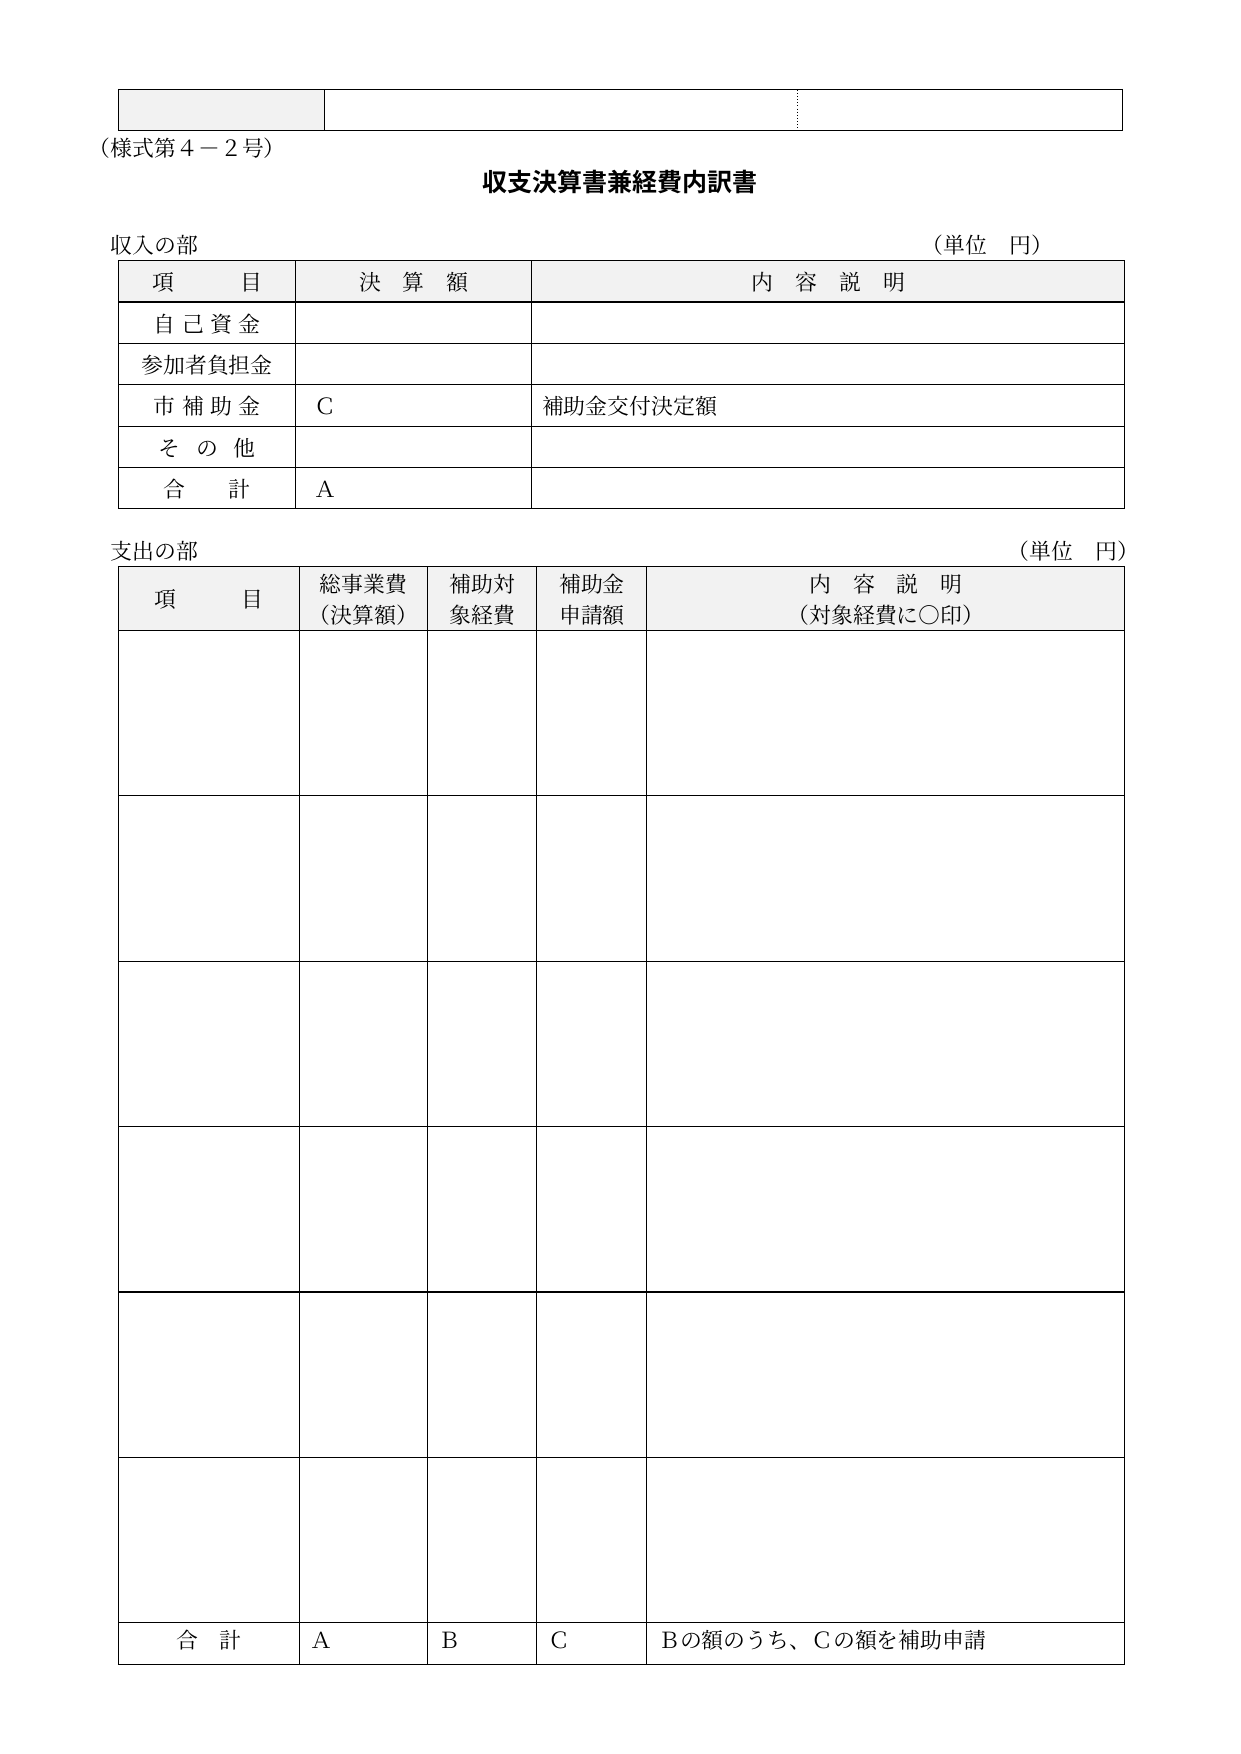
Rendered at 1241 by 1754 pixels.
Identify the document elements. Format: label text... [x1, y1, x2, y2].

table_cell Ｂの額のうち、Ｃの額を補助申請 [647, 1623, 1124, 1664]
table_header 決 算 額 [296, 261, 531, 301]
table_cell [119, 962, 299, 1126]
table_cell [537, 631, 646, 795]
table_header 補助金 申請額 [537, 567, 646, 630]
table_cell [300, 631, 427, 795]
text （様式第４－２号） [89, 131, 1152, 163]
table_cell [355, 385, 531, 426]
table_cell Ｃ [537, 1623, 646, 1664]
table_cell Ａ [300, 1623, 427, 1664]
table_header 総事業費 （決算額） [300, 567, 427, 630]
table_cell [647, 1458, 1124, 1622]
table_cell [532, 468, 1124, 508]
table_cell [296, 427, 531, 467]
table_cell [428, 1127, 536, 1291]
table_cell [647, 962, 1124, 1126]
table_cell [428, 962, 536, 1126]
table_cell [532, 344, 1124, 384]
table_header 内 容 説 明 [532, 261, 1124, 301]
table_cell [647, 631, 1124, 795]
table_header 項 目 [119, 567, 299, 630]
table_cell [537, 1293, 646, 1457]
table_cell [428, 796, 536, 961]
table_cell Ｂ [428, 1623, 536, 1664]
text 支出の部 （単位 円） [89, 534, 1152, 566]
table_cell [119, 1458, 299, 1622]
table_cell [119, 1293, 299, 1457]
table_header 項 目 [119, 261, 295, 301]
table_cell 自己資金 [119, 303, 295, 343]
table_cell [119, 796, 299, 961]
table_header 補助対 象経費 [428, 567, 536, 630]
table_cell 合 計 [119, 1623, 299, 1664]
table_cell [119, 631, 299, 795]
table_cell [300, 1127, 427, 1291]
table_cell [300, 962, 427, 1126]
table_cell [532, 427, 1124, 467]
table_cell [428, 1293, 536, 1457]
table_cell 参加者負担金 [119, 344, 295, 384]
table_cell 市補助金 [119, 385, 295, 426]
table_cell Ａ [296, 468, 354, 508]
table_cell [647, 1127, 1124, 1291]
table_cell [537, 796, 646, 961]
table_cell [797, 90, 1122, 130]
table_cell [428, 1458, 536, 1622]
text 収入の部 （単位 円） [89, 229, 1152, 260]
table_cell [300, 1458, 427, 1622]
table_cell [537, 962, 646, 1126]
table_cell [119, 1127, 299, 1291]
table_cell [537, 1127, 646, 1291]
table_cell [296, 303, 531, 343]
table_cell [300, 1293, 427, 1457]
table_cell Ｃ [296, 385, 354, 426]
table_cell [355, 468, 531, 508]
table_cell [296, 344, 531, 384]
table_cell 合 計 [119, 468, 295, 508]
table_cell 補助金交付決定額 [532, 385, 1124, 426]
table_header 内 容 説 明 （対象経費に○印） [647, 567, 1124, 630]
table_cell その他 [119, 427, 295, 467]
table_cell [300, 796, 427, 961]
table_cell [647, 1293, 1124, 1457]
table_cell [428, 631, 536, 795]
text 収支決算書兼経費内訳書 [89, 163, 1152, 199]
table_cell [647, 796, 1124, 961]
table_cell [325, 90, 797, 130]
table_cell [532, 303, 1124, 343]
table_cell [537, 1458, 646, 1622]
